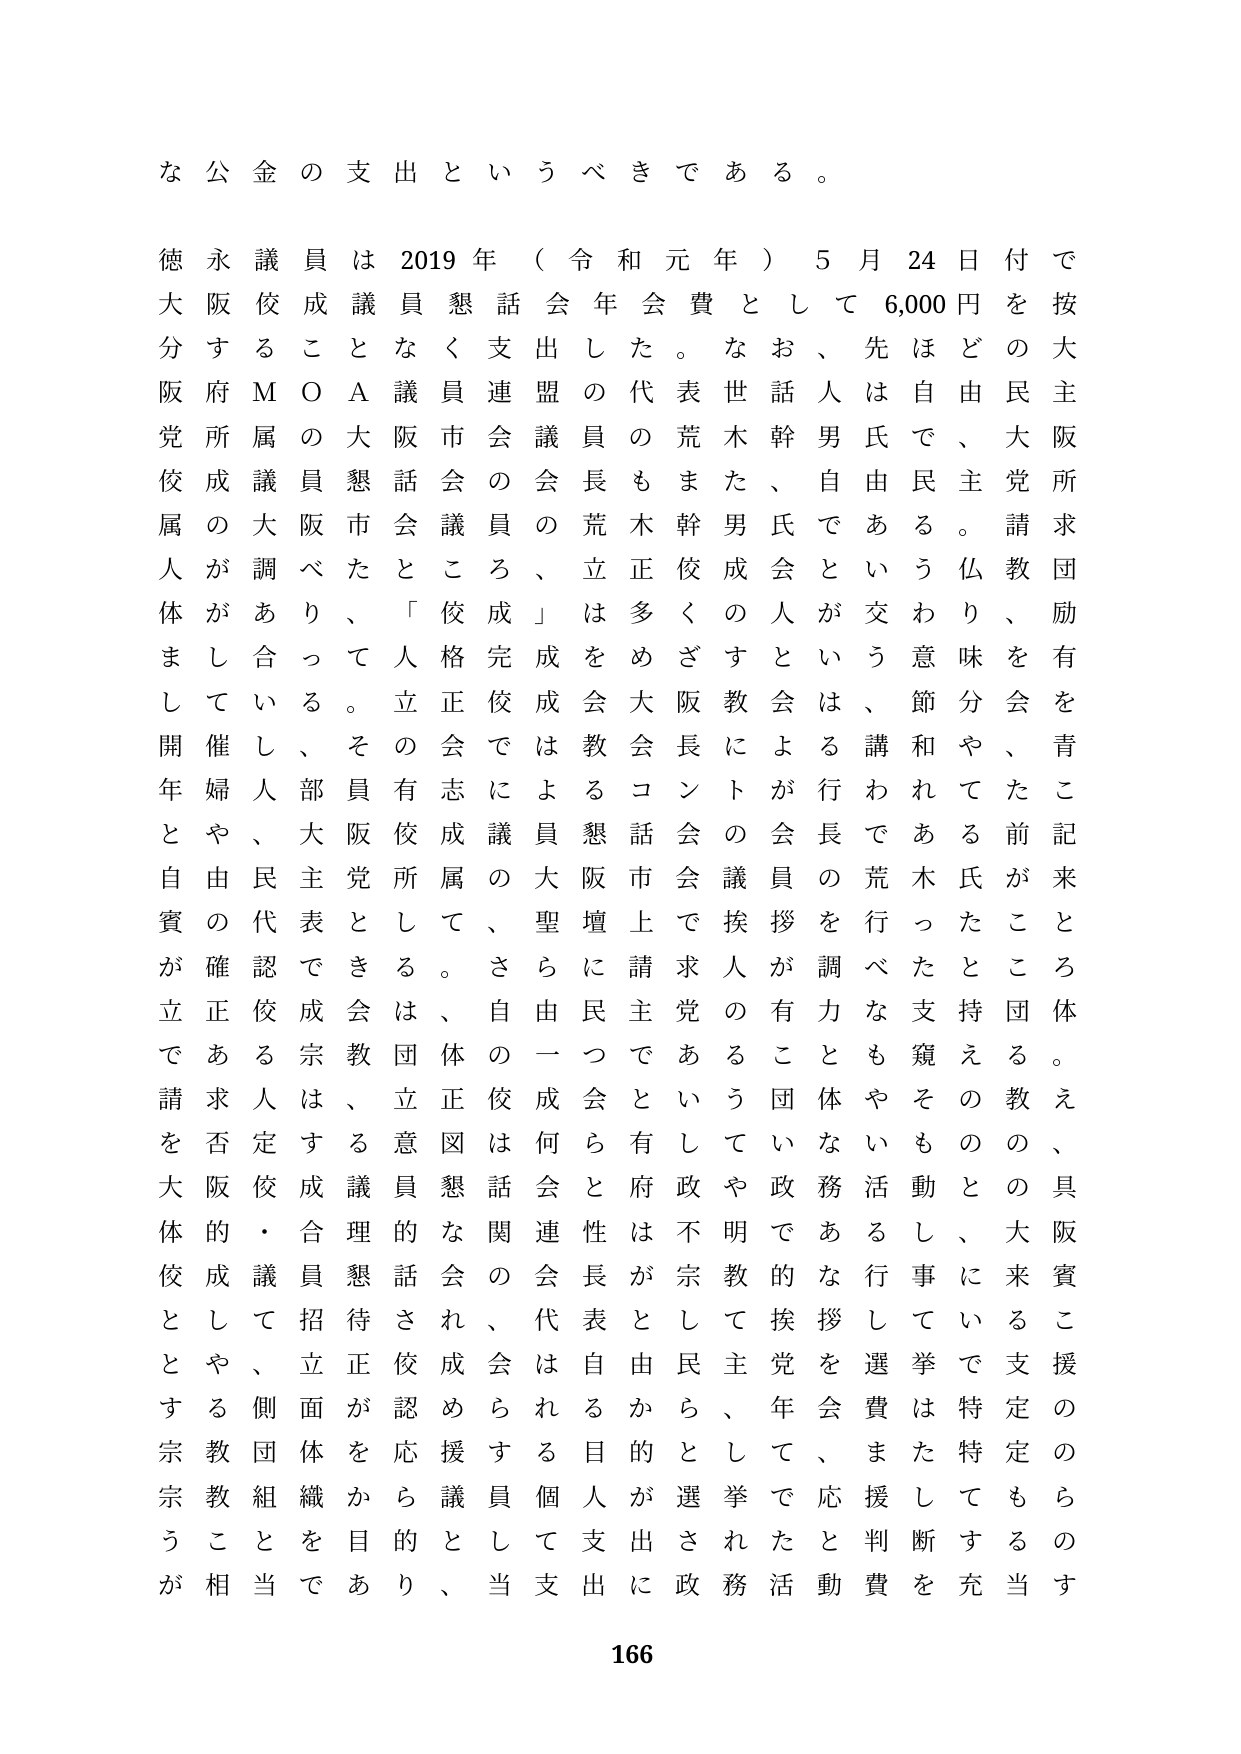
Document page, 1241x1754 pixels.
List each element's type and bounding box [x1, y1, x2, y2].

text [158, 237, 1100, 1606]
text [158, 148, 1100, 192]
